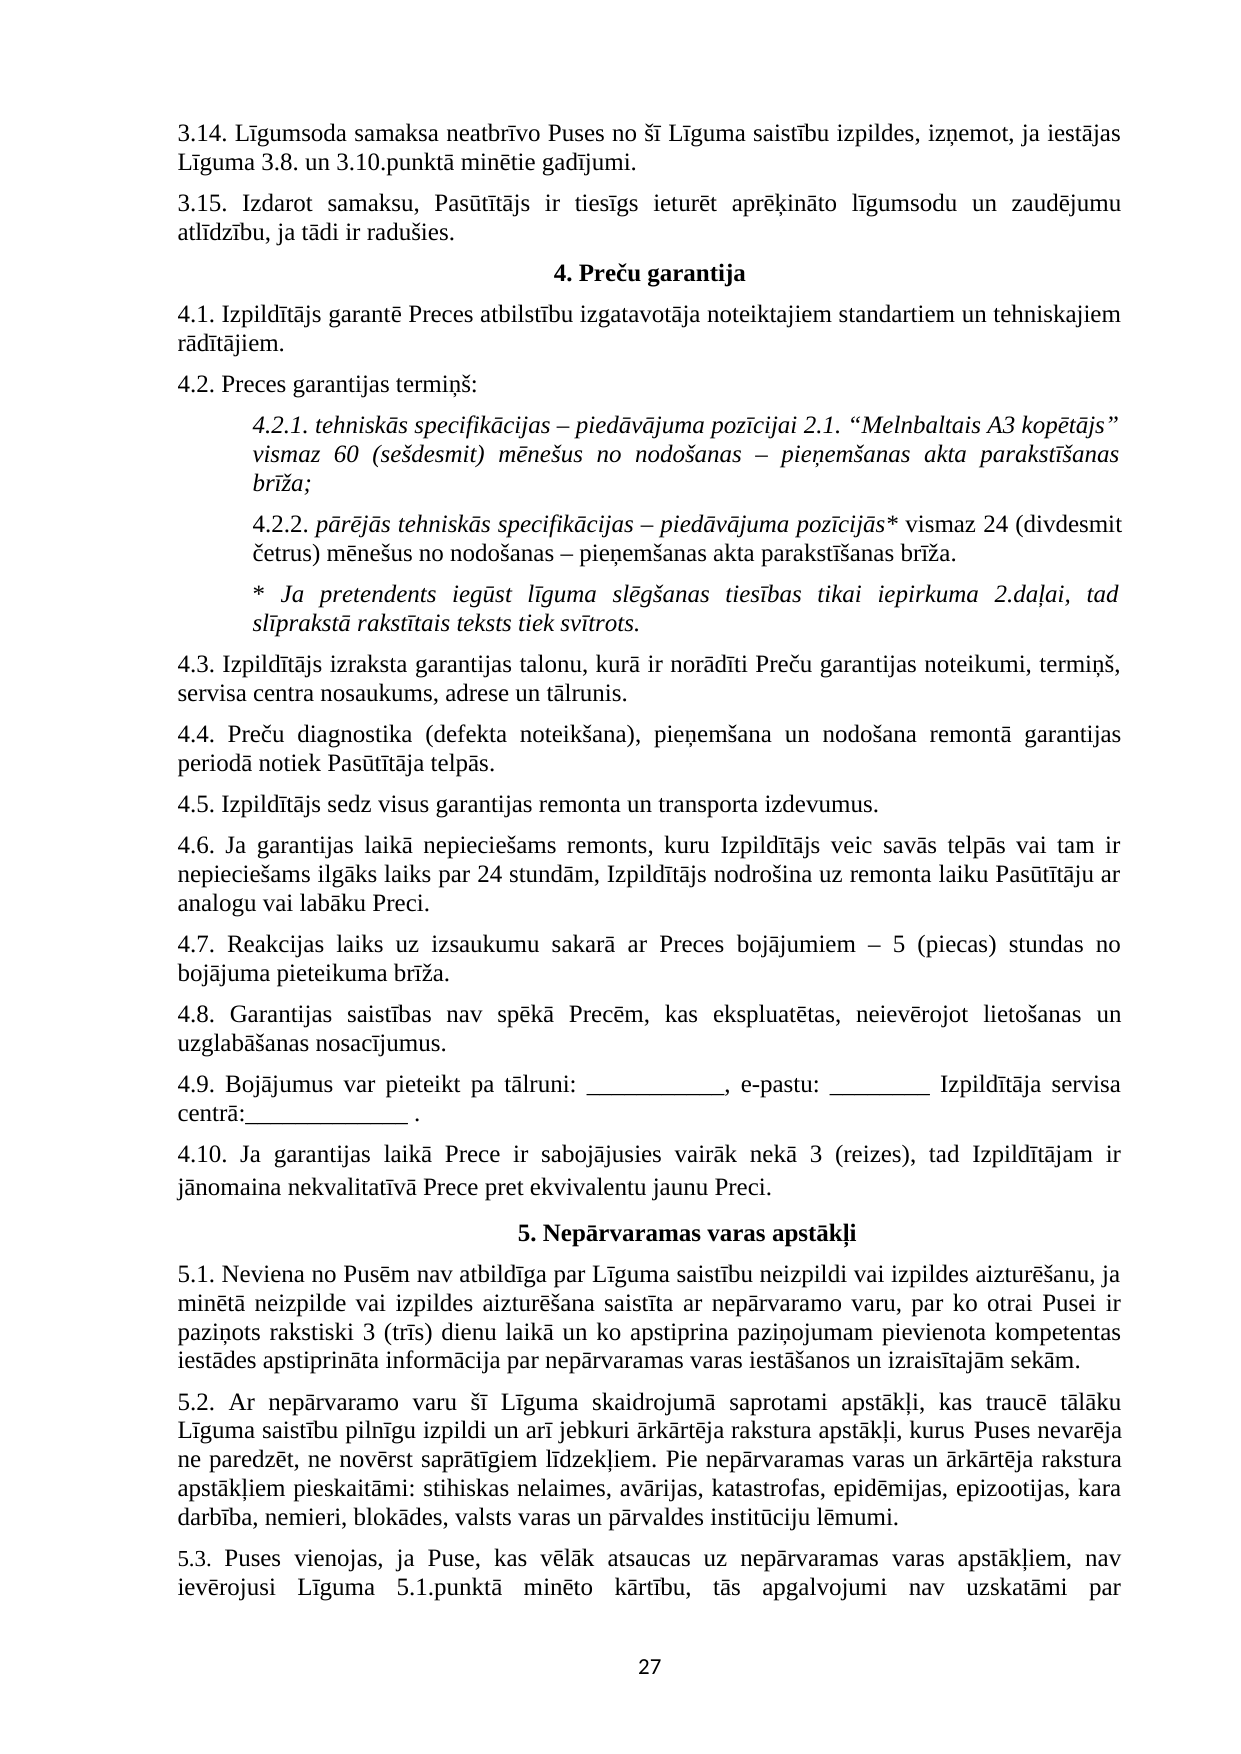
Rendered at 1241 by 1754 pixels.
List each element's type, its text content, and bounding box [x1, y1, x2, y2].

text 4.2. Preces garantijas termiņš: [177, 369, 1122, 398]
text 4.4. Preču diagnostika (defekta noteikšana), pieņemšana un nodošana remontā garantijas periodā notiek Pasūtītāja telpās. [177, 719, 1122, 777]
text 4.9. Bojājumus var pieteikt pa tālruni: ___________, e-pastu: ________ Izpildītāja servisa centrā:_____________ . [177, 1069, 1122, 1127]
text 4.8. Garantijas saistības nav spēkā Precēm, kas ekspluatētas, neievērojot lietošanas un uzglabāšanas nosacījumus. [177, 999, 1122, 1057]
text 4.3. Izpildītājs izraksta garantijas talonu, kurā ir norādīti Preču garantijas noteikumi, termiņš, servisa centra nosaukums, adrese un tālrunis. [177, 649, 1122, 707]
text 3.15. Izdarot samaksu, Pasūtītājs ir tiesīgs ieturēt aprēķināto līgumsodu un zaudējumu atlīdzību, ja tādi ir radušies. [177, 188, 1122, 246]
text 4. Preču garantija [177, 258, 1122, 287]
text 4.7. Reakcijas laiks uz izsaukumu sakarā ar Preces bojājumiem – 5 (piecas) stundas no bojājuma pieteikuma brīža. [177, 929, 1122, 987]
text 5.2. Ar nepārvaramo varu šī Līguma skaidrojumā saprotami apstākļi, kas traucē tālāku Līguma saistību pilnīgu izpildi un arī jebkuri ārkārtēja rakstura apstākļi, kurus Puses nevarēja ne paredzēt, ne novērst saprātīgiem līdzekļiem. Pie nepārvaramas varas un ārkārtēja rakstura apstākļiem pieskaitāmi: stihiskas nelaimes, avārijas, katastrofas, epidēmijas, epizootijas, kara darbība, nemieri, blokādes, valsts varas un pārvaldes institūciju lēmumi. [177, 1387, 1122, 1530]
text 4.2.1. tehniskās specifikācijas – piedāvājuma pozīcijai 2.1. “Melnbaltais A3 kopētājs” vismaz 60 (sešdesmit) mēnešus no nodošanas – pieņemšanas akta parakstīšanas brīža; [252, 411, 1122, 497]
text 4.5. Izpildītājs sedz visus garantijas remonta un transporta izdevumus. [177, 789, 1122, 818]
text 5. Nepārvaramas varas apstākļi [177, 1218, 1122, 1247]
text 5.1. Neviena no Pusēm nav atbildīga par Līguma saistību neizpildi vai izpildes aizturēšanu, ja minētā neizpilde vai izpildes aizturēšana saistīta ar nepārvaramo varu, par ko otrai Pusei ir paziņots rakstiski 3 (trīs) dienu laikā un ko apstiprina paziņojumam pievienota kompetentas iestādes apstiprināta informācija par nepārvaramas varas iestāšanos un izraisītajām sekām. [177, 1259, 1122, 1374]
text 4.6. Ja garantijas laikā nepieciešams remonts, kuru Izpildītājs veic savās telpās vai tam ir nepieciešams ilgāks laiks par 24 stundām, Izpildītājs nodrošina uz remonta laiku Pasūtītāju ar analogu vai labāku Preci. [177, 831, 1122, 917]
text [177, 1543, 1122, 1600]
text 3.14. Līgumsoda samaksa neatbrīvo Puses no šī Līguma saistību izpildes, izņemot, ja iestājas Līguma 3.8. un 3.10.punktā minētie gadījumi. [177, 118, 1122, 176]
text 4.1. Izpildītājs garantē Preces atbilstību izgatavotāja noteiktajiem standartiem un tehniskajiem rādītājiem. [177, 299, 1122, 357]
text 4.10. Ja garantijas laikā Prece ir sabojājusies vairāk nekā 3 (reizes), tad Izpildītājam ir jānomaina nekvalitatīvā Prece pret ekvivalentu jaunu Preci. [177, 1139, 1122, 1201]
text 4.2.2. pārējās tehniskās specifikācijas – piedāvājuma pozīcijās* vismaz 24 (divdesmit četrus) mēnešus no nodošanas – pieņemšanas akta parakstīšanas brīža. [252, 509, 1122, 567]
text * Ja pretendents iegūst līguma slēgšanas tiesības tikai iepirkuma 2.daļai, tad slīprakstā rakstītais teksts tiek svītrots. [252, 579, 1122, 637]
